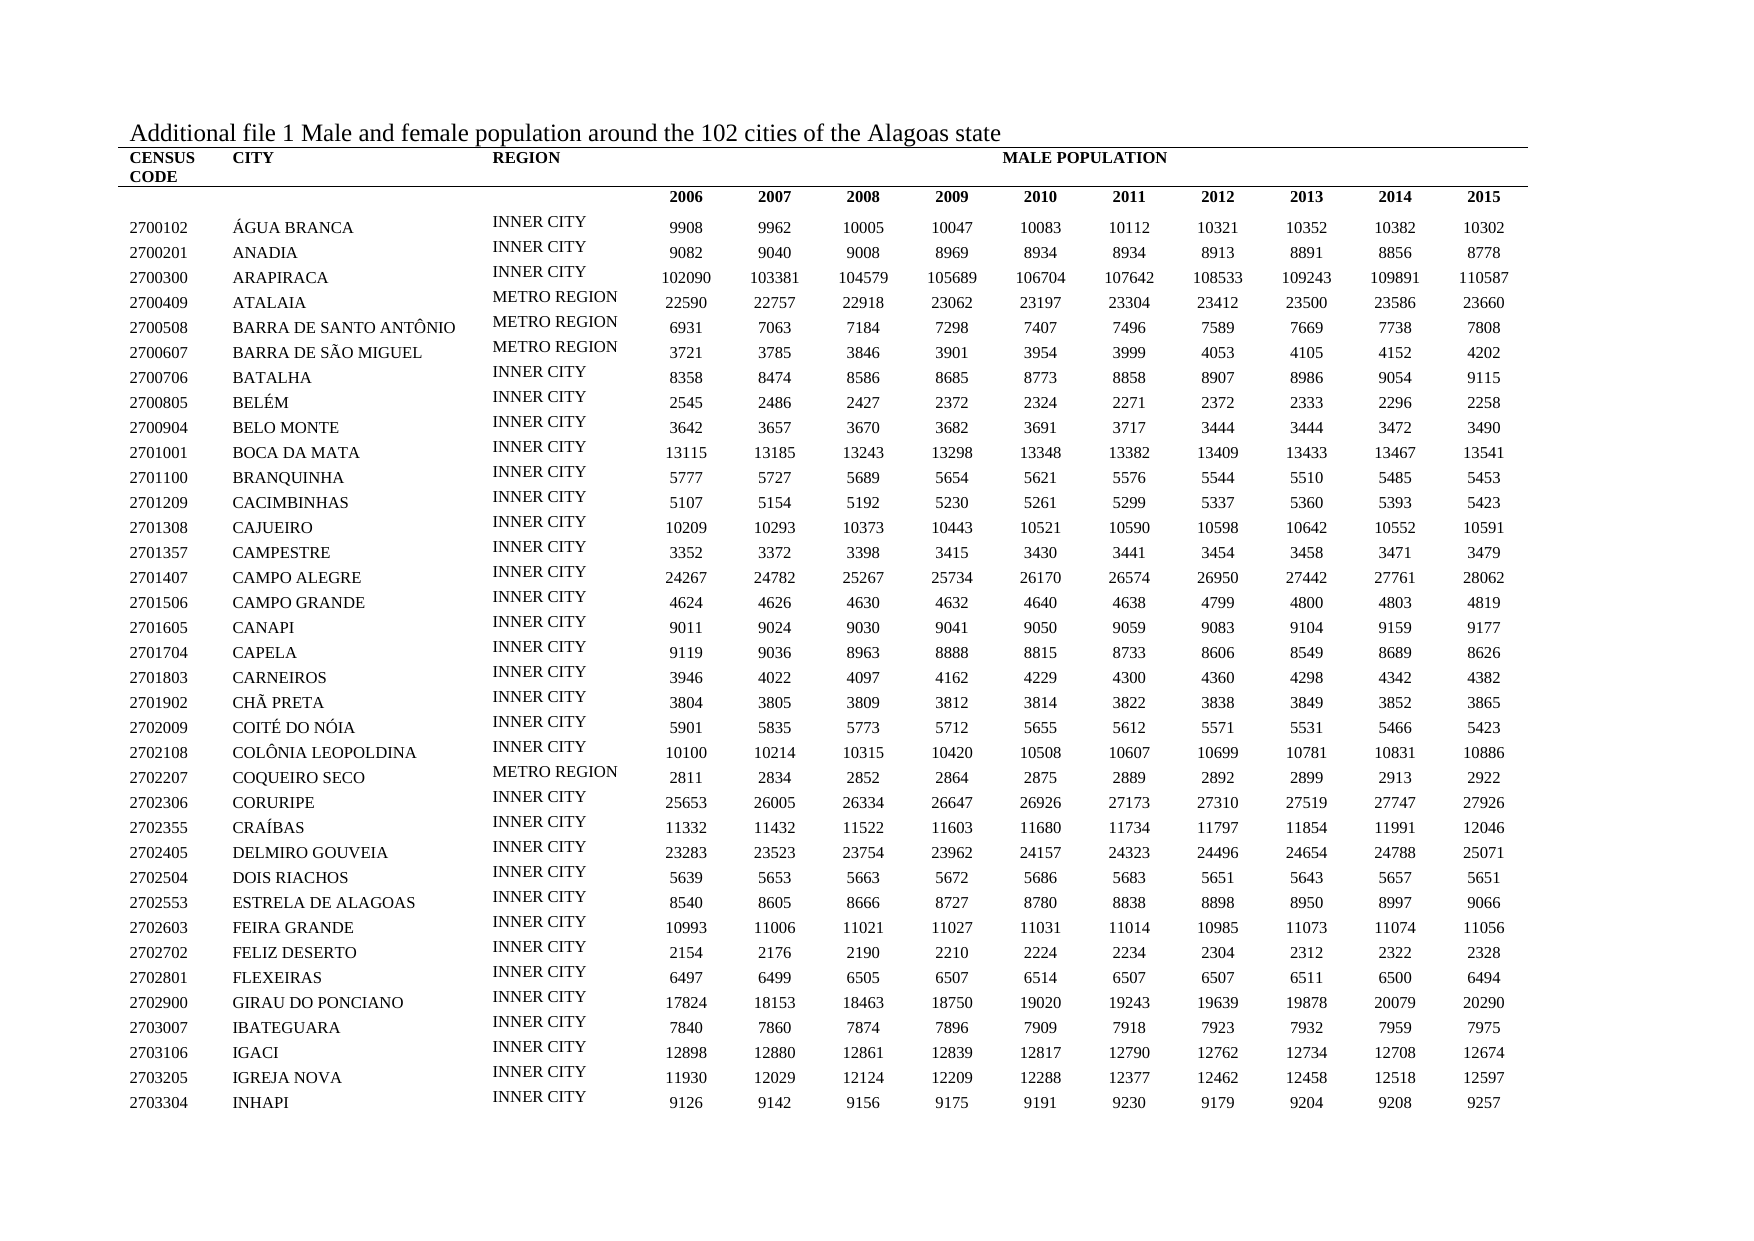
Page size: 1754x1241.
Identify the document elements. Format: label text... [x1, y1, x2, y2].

table_cell 8898 [1174, 887, 1262, 912]
table_cell 3814 [996, 687, 1085, 712]
table_cell 8815 [996, 637, 1085, 662]
table_cell 12734 [1262, 1037, 1351, 1062]
table_cell 9041 [908, 612, 996, 637]
table_cell 10598 [1174, 512, 1262, 537]
table_cell 2224 [996, 937, 1085, 962]
table_cell 10214 [730, 737, 819, 762]
table_cell 8773 [996, 362, 1085, 387]
table_cell METRO REGION [481, 762, 642, 787]
table_cell 10302 [1439, 212, 1528, 237]
table_cell 9175 [908, 1087, 996, 1112]
table_cell 6499 [730, 962, 819, 987]
table_cell 13541 [1439, 437, 1528, 462]
table_header Additional file 1 Male and female population around the 102 cities of the Alagoas state [118, 118, 1528, 147]
table_cell 24782 [730, 562, 819, 587]
table_cell 6931 [642, 312, 730, 337]
table_cell 11073 [1262, 912, 1351, 937]
table_cell 3849 [1262, 687, 1351, 712]
table_cell METRO REGION [481, 337, 642, 362]
table_cell 2700904 [118, 412, 221, 437]
table_cell 5261 [996, 487, 1085, 512]
table_cell 27310 [1174, 787, 1262, 812]
table_cell 5466 [1351, 712, 1439, 737]
table_cell 8891 [1262, 237, 1351, 262]
table_cell INNER CITY [481, 462, 642, 487]
table_cell 3812 [908, 687, 996, 712]
table_cell 3444 [1262, 412, 1351, 437]
table_cell 2322 [1351, 937, 1439, 962]
table_cell 9119 [642, 637, 730, 662]
table_cell 7840 [642, 1012, 730, 1037]
table_cell INNER CITY [481, 1087, 642, 1112]
table_cell 9115 [1439, 362, 1528, 387]
table_cell 3838 [1174, 687, 1262, 712]
table_cell 6507 [908, 962, 996, 987]
table_cell 8626 [1439, 637, 1528, 662]
table_cell 9050 [996, 612, 1085, 637]
table_cell 13467 [1351, 437, 1439, 462]
table_cell 2702702 [118, 937, 221, 962]
table_cell 26334 [819, 787, 907, 812]
table_cell 10083 [996, 212, 1085, 237]
table_cell 12288 [996, 1062, 1085, 1087]
table_cell 5453 [1439, 462, 1528, 487]
table_cell 4342 [1351, 662, 1439, 687]
table_cell IGACI [221, 1037, 481, 1062]
table_cell 107642 [1085, 262, 1173, 287]
table_cell CAMPO GRANDE [221, 587, 481, 612]
table_cell 8969 [908, 237, 996, 262]
table_cell 25071 [1439, 837, 1528, 862]
table_cell 5643 [1262, 862, 1351, 887]
table_cell 2006 [642, 187, 730, 212]
table_cell 2892 [1174, 762, 1262, 787]
table_cell 108533 [1174, 262, 1262, 287]
table_cell DOIS RIACHOS [221, 862, 481, 887]
table_cell 9083 [1174, 612, 1262, 637]
table_cell 10699 [1174, 737, 1262, 762]
table_cell 2701803 [118, 662, 221, 687]
table_cell 2701209 [118, 487, 221, 512]
table_cell ESTRELA DE ALAGOAS [221, 887, 481, 912]
table_cell 4624 [642, 587, 730, 612]
table_cell 23304 [1085, 287, 1173, 312]
table_cell METRO REGION [481, 312, 642, 337]
table_cell 3785 [730, 337, 819, 362]
table_cell 2545 [642, 387, 730, 412]
table_cell 27926 [1439, 787, 1528, 812]
table_cell 20290 [1439, 987, 1528, 1012]
table_cell 7808 [1439, 312, 1528, 337]
table_cell 2702355 [118, 812, 221, 837]
table_cell CAJUEIRO [221, 512, 481, 537]
table_cell 105689 [908, 262, 996, 287]
table_cell 2271 [1085, 387, 1173, 412]
table_cell INNER CITY [481, 1037, 642, 1062]
table_cell INNER CITY [481, 962, 642, 987]
table_cell 6494 [1439, 962, 1528, 987]
table_cell 11074 [1351, 912, 1439, 937]
table_cell INNER CITY [481, 537, 642, 562]
table_cell 10552 [1351, 512, 1439, 537]
table_cell 13298 [908, 437, 996, 462]
table_cell INNER CITY [481, 562, 642, 587]
table_cell 8606 [1174, 637, 1262, 662]
table_cell 11027 [908, 912, 996, 937]
table_cell 8907 [1174, 362, 1262, 387]
table_cell 7896 [908, 1012, 996, 1037]
table_cell 12861 [819, 1037, 907, 1062]
table_cell INNER CITY [481, 787, 642, 812]
table_cell 5192 [819, 487, 907, 512]
table_cell 2702603 [118, 912, 221, 937]
table_cell 2864 [908, 762, 996, 787]
table_cell ARAPIRACA [221, 262, 481, 287]
table_cell 2427 [819, 387, 907, 412]
table_cell 3444 [1174, 412, 1262, 437]
table_cell INNER CITY [481, 1012, 642, 1037]
table_cell 3472 [1351, 412, 1439, 437]
table_cell 9142 [730, 1087, 819, 1112]
table_cell INNER CITY [481, 1062, 642, 1087]
table_cell 18750 [908, 987, 996, 1012]
table_cell 2899 [1262, 762, 1351, 787]
table_cell 8733 [1085, 637, 1173, 662]
table_cell CAMPESTRE [221, 537, 481, 562]
table_cell 2702306 [118, 787, 221, 812]
table_cell 26950 [1174, 562, 1262, 587]
table_cell 11854 [1262, 812, 1351, 837]
table_cell 18463 [819, 987, 907, 1012]
table_cell 13243 [819, 437, 907, 462]
table_cell CITY [221, 148, 481, 186]
table_cell 5773 [819, 712, 907, 737]
table_cell 10993 [642, 912, 730, 937]
table_cell 5835 [730, 712, 819, 737]
table_cell 3441 [1085, 537, 1173, 562]
table_cell 9059 [1085, 612, 1173, 637]
table_cell 9191 [996, 1087, 1085, 1112]
table_cell 8685 [908, 362, 996, 387]
table_cell 5672 [908, 862, 996, 887]
table_cell 2702553 [118, 887, 221, 912]
table_cell 4803 [1351, 587, 1439, 612]
table_cell 3398 [819, 537, 907, 562]
table_cell COLÔNIA LEOPOLDINA [221, 737, 481, 762]
table_cell 10293 [730, 512, 819, 537]
table_cell 3809 [819, 687, 907, 712]
table_cell 11991 [1351, 812, 1439, 837]
table_cell CENSUS CODE [118, 148, 221, 186]
table_cell 5727 [730, 462, 819, 487]
table_cell 7298 [908, 312, 996, 337]
table_cell 10352 [1262, 212, 1351, 237]
table_cell 9156 [819, 1087, 907, 1112]
table_cell 2700409 [118, 287, 221, 312]
table_cell BELÉM [221, 387, 481, 412]
table_cell 13382 [1085, 437, 1173, 462]
table_cell 9204 [1262, 1087, 1351, 1112]
table_cell 17824 [642, 987, 730, 1012]
table_cell 18153 [730, 987, 819, 1012]
table_cell 3999 [1085, 337, 1173, 362]
table_cell 5777 [642, 462, 730, 487]
table_cell 3642 [642, 412, 730, 437]
table_cell IGREJA NOVA [221, 1062, 481, 1087]
table_cell DELMIRO GOUVEIA [221, 837, 481, 862]
table_cell 5654 [908, 462, 996, 487]
table_cell 10209 [642, 512, 730, 537]
table_cell 10373 [819, 512, 907, 537]
table_cell 2701902 [118, 687, 221, 712]
table_cell 2702900 [118, 987, 221, 1012]
table_cell INNER CITY [481, 737, 642, 762]
table_cell 5299 [1085, 487, 1173, 512]
table_cell INNER CITY [481, 987, 642, 1012]
table_cell 4800 [1262, 587, 1351, 612]
table_cell 10886 [1439, 737, 1528, 762]
table_cell 2703106 [118, 1037, 221, 1062]
table_cell 8549 [1262, 637, 1351, 662]
table_cell 5612 [1085, 712, 1173, 737]
table_cell 3852 [1351, 687, 1439, 712]
table_cell CAMPO ALEGRE [221, 562, 481, 587]
table_cell INNER CITY [481, 937, 642, 962]
table_cell 4632 [908, 587, 996, 612]
table_cell 5337 [1174, 487, 1262, 512]
table_cell 6505 [819, 962, 907, 987]
table_cell [481, 187, 642, 212]
table_cell 10443 [908, 512, 996, 537]
table_cell 23197 [996, 287, 1085, 312]
table_cell 9024 [730, 612, 819, 637]
table_cell 9011 [642, 612, 730, 637]
table_cell 4105 [1262, 337, 1351, 362]
table_cell BATALHA [221, 362, 481, 387]
table_cell 8838 [1085, 887, 1173, 912]
table_cell 8934 [996, 237, 1085, 262]
table_cell 6507 [1085, 962, 1173, 987]
table_cell 8666 [819, 887, 907, 912]
table_cell 26574 [1085, 562, 1173, 587]
table_cell 12046 [1439, 812, 1528, 837]
table_cell 2922 [1439, 762, 1528, 787]
table_cell 4640 [996, 587, 1085, 612]
table_cell 2013 [1262, 187, 1351, 212]
table_cell INNER CITY [481, 512, 642, 537]
table_cell 3846 [819, 337, 907, 362]
table_cell 102090 [642, 262, 730, 287]
table_cell 4298 [1262, 662, 1351, 687]
table_cell 12377 [1085, 1062, 1173, 1087]
table_cell 11522 [819, 812, 907, 837]
table_cell CANAPI [221, 612, 481, 637]
table_cell 9179 [1174, 1087, 1262, 1112]
table_cell 8950 [1262, 887, 1351, 912]
table_cell 3717 [1085, 412, 1173, 437]
table_cell 3691 [996, 412, 1085, 437]
table_cell INNER CITY [481, 412, 642, 437]
table_cell 2913 [1351, 762, 1439, 787]
table_cell 8778 [1439, 237, 1528, 262]
table_cell 10590 [1085, 512, 1173, 537]
table_cell 2154 [642, 937, 730, 962]
table_cell 27173 [1085, 787, 1173, 812]
table_cell 25267 [819, 562, 907, 587]
table_cell 5107 [642, 487, 730, 512]
table_cell 6507 [1174, 962, 1262, 987]
table_cell 22590 [642, 287, 730, 312]
table_cell 19878 [1262, 987, 1351, 1012]
table_cell 3454 [1174, 537, 1262, 562]
table_cell 10321 [1174, 212, 1262, 237]
table_cell 11014 [1085, 912, 1173, 937]
table_cell 11056 [1439, 912, 1528, 937]
table_cell 2011 [1085, 187, 1173, 212]
table_cell 2702108 [118, 737, 221, 762]
table_cell 5571 [1174, 712, 1262, 737]
table_cell FLEXEIRAS [221, 962, 481, 987]
table_cell 13409 [1174, 437, 1262, 462]
table_cell 7407 [996, 312, 1085, 337]
table_cell 12674 [1439, 1037, 1528, 1062]
table_cell 12518 [1351, 1062, 1439, 1087]
table_cell FELIZ DESERTO [221, 937, 481, 962]
table_cell 27761 [1351, 562, 1439, 587]
table_cell 8727 [908, 887, 996, 912]
table_cell 2875 [996, 762, 1085, 787]
table_cell 10831 [1351, 737, 1439, 762]
table_cell 5689 [819, 462, 907, 487]
table_cell 23586 [1351, 287, 1439, 312]
table_cell 12839 [908, 1037, 996, 1062]
table_cell 7932 [1262, 1012, 1351, 1037]
table_cell 2486 [730, 387, 819, 412]
table_cell 27442 [1262, 562, 1351, 587]
table_cell 4162 [908, 662, 996, 687]
table_cell 4229 [996, 662, 1085, 687]
table_cell 2701357 [118, 537, 221, 562]
table_cell 19639 [1174, 987, 1262, 1012]
table_cell 22757 [730, 287, 819, 312]
table_cell 24157 [996, 837, 1085, 862]
table_cell BARRA DE SÃO MIGUEL [221, 337, 481, 362]
table_cell 8856 [1351, 237, 1439, 262]
table_cell 9036 [730, 637, 819, 662]
table_cell 8605 [730, 887, 819, 912]
table_cell FEIRA GRANDE [221, 912, 481, 937]
table_cell 10508 [996, 737, 1085, 762]
table_cell INNER CITY [481, 587, 642, 612]
table_cell 2701001 [118, 437, 221, 462]
table_cell 2811 [642, 762, 730, 787]
table_cell 8474 [730, 362, 819, 387]
table_cell 5683 [1085, 862, 1173, 887]
table_cell 4053 [1174, 337, 1262, 362]
table_cell 13348 [996, 437, 1085, 462]
table_cell 5510 [1262, 462, 1351, 487]
table_cell 3471 [1351, 537, 1439, 562]
table_cell 5621 [996, 462, 1085, 487]
table_cell 2700201 [118, 237, 221, 262]
table_cell 2010 [996, 187, 1085, 212]
table_cell INNER CITY [481, 687, 642, 712]
table_cell INNER CITY [481, 387, 642, 412]
table_cell 7909 [996, 1012, 1085, 1037]
table_cell 12209 [908, 1062, 996, 1087]
table_cell 27747 [1351, 787, 1439, 812]
table_cell 5712 [908, 712, 996, 737]
table_cell 2296 [1351, 387, 1439, 412]
table_cell 5423 [1439, 487, 1528, 512]
table_cell 5686 [996, 862, 1085, 887]
table_cell 8997 [1351, 887, 1439, 912]
table_cell 24496 [1174, 837, 1262, 862]
table_cell 5423 [1439, 712, 1528, 737]
table_cell 2701605 [118, 612, 221, 637]
table_cell 8986 [1262, 362, 1351, 387]
table_cell 10315 [819, 737, 907, 762]
table_cell INNER CITY [481, 637, 642, 662]
table_cell 8934 [1085, 237, 1173, 262]
table_cell 8963 [819, 637, 907, 662]
table_cell 26926 [996, 787, 1085, 812]
table_cell 3901 [908, 337, 996, 362]
table_cell 5576 [1085, 462, 1173, 487]
table_cell 2702801 [118, 962, 221, 987]
table_cell INNER CITY [481, 237, 642, 262]
table_cell 106704 [996, 262, 1085, 287]
table_cell 9040 [730, 237, 819, 262]
table_cell 9054 [1351, 362, 1439, 387]
table_cell 5655 [996, 712, 1085, 737]
table_cell 2700102 [118, 212, 221, 237]
table_cell 11432 [730, 812, 819, 837]
table_cell 13185 [730, 437, 819, 462]
table_cell CRAÍBAS [221, 812, 481, 837]
table_cell 2702009 [118, 712, 221, 737]
table_cell 7589 [1174, 312, 1262, 337]
table_cell 9066 [1439, 887, 1528, 912]
table_cell BELO MONTE [221, 412, 481, 437]
table_cell 12462 [1174, 1062, 1262, 1087]
table_cell 10112 [1085, 212, 1173, 237]
table_cell 8888 [908, 637, 996, 662]
table_cell REGION [481, 148, 642, 186]
table_cell 2312 [1262, 937, 1351, 962]
table_cell 10781 [1262, 737, 1351, 762]
table_cell 12817 [996, 1037, 1085, 1062]
table_cell 2700706 [118, 362, 221, 387]
table_cell 3430 [996, 537, 1085, 562]
table_cell 11021 [819, 912, 907, 937]
table_cell INNER CITY [481, 712, 642, 737]
table_cell 2009 [908, 187, 996, 212]
table_cell ATALAIA [221, 287, 481, 312]
table_cell 9908 [642, 212, 730, 237]
table_cell 5651 [1174, 862, 1262, 887]
table_cell 12458 [1262, 1062, 1351, 1087]
table_cell INNER CITY [481, 612, 642, 637]
table_cell 9126 [642, 1087, 730, 1112]
table_cell 2702504 [118, 862, 221, 887]
table_cell 9008 [819, 237, 907, 262]
table_cell 26647 [908, 787, 996, 812]
table_cell 4300 [1085, 662, 1173, 687]
table_cell 5651 [1439, 862, 1528, 887]
table_cell BARRA DE SANTO ANTÔNIO [221, 312, 481, 337]
table_cell 23412 [1174, 287, 1262, 312]
table_cell 23062 [908, 287, 996, 312]
table_cell 12708 [1351, 1037, 1439, 1062]
table_cell 3458 [1262, 537, 1351, 562]
table_cell 12880 [730, 1037, 819, 1062]
table_cell 11031 [996, 912, 1085, 937]
table_cell 6514 [996, 962, 1085, 987]
table_cell 3822 [1085, 687, 1173, 712]
table_cell 4360 [1174, 662, 1262, 687]
table_cell 2702207 [118, 762, 221, 787]
table_cell INNER CITY [481, 812, 642, 837]
table_cell 3721 [642, 337, 730, 362]
table_cell 9082 [642, 237, 730, 262]
table_cell 8586 [819, 362, 907, 387]
table_cell 3479 [1439, 537, 1528, 562]
table_cell 26170 [996, 562, 1085, 587]
table_cell IBATEGUARA [221, 1012, 481, 1037]
table_cell 19243 [1085, 987, 1173, 1012]
table_cell 2012 [1174, 187, 1262, 212]
table_cell 2015 [1439, 187, 1528, 212]
table_cell 4022 [730, 662, 819, 687]
table_cell CHÃ PRETA [221, 687, 481, 712]
table_cell 2700300 [118, 262, 221, 287]
table_cell 4630 [819, 587, 907, 612]
table_cell 22918 [819, 287, 907, 312]
table_cell 2703205 [118, 1062, 221, 1087]
table_cell 2889 [1085, 762, 1173, 787]
table_cell 23962 [908, 837, 996, 862]
table_cell METRO REGION [481, 287, 642, 312]
table_cell 2703007 [118, 1012, 221, 1037]
table_cell 4626 [730, 587, 819, 612]
table_cell 7959 [1351, 1012, 1439, 1037]
table_cell 10005 [819, 212, 907, 237]
table_cell 24267 [642, 562, 730, 587]
table_cell BOCA DA MATA [221, 437, 481, 462]
table_cell 27519 [1262, 787, 1351, 812]
table_cell 4799 [1174, 587, 1262, 612]
table_cell 5360 [1262, 487, 1351, 512]
table_cell 2008 [819, 187, 907, 212]
table_cell 23523 [730, 837, 819, 862]
table_cell 3682 [908, 412, 996, 437]
table_cell 8913 [1174, 237, 1262, 262]
table_cell INNER CITY [481, 437, 642, 462]
table_cell 2324 [996, 387, 1085, 412]
table_cell 5485 [1351, 462, 1439, 487]
table_cell [118, 187, 221, 212]
table_cell 10420 [908, 737, 996, 762]
table_cell 4382 [1439, 662, 1528, 687]
table_cell INNER CITY [481, 912, 642, 937]
table_cell 8858 [1085, 362, 1173, 387]
table_cell 26005 [730, 787, 819, 812]
table_cell INNER CITY [481, 487, 642, 512]
table_cell 3805 [730, 687, 819, 712]
table_cell 2700607 [118, 337, 221, 362]
table_cell 2014 [1351, 187, 1439, 212]
table_cell 7496 [1085, 312, 1173, 337]
table_cell 10521 [996, 512, 1085, 537]
table_cell 3670 [819, 412, 907, 437]
table_cell 2703304 [118, 1087, 221, 1112]
table_cell INNER CITY [481, 887, 642, 912]
table_cell 11680 [996, 812, 1085, 837]
table_cell 110587 [1439, 262, 1528, 287]
table_cell 24654 [1262, 837, 1351, 862]
table_cell CACIMBINHAS [221, 487, 481, 512]
table_cell 7975 [1439, 1012, 1528, 1037]
table_cell 3490 [1439, 412, 1528, 437]
table_cell 4097 [819, 662, 907, 687]
table_cell 9230 [1085, 1087, 1173, 1112]
table_cell 6500 [1351, 962, 1439, 987]
table_cell 5639 [642, 862, 730, 887]
table_cell 12790 [1085, 1037, 1173, 1062]
table_cell 104579 [819, 262, 907, 287]
table_cell 13433 [1262, 437, 1351, 462]
table_cell 8689 [1351, 637, 1439, 662]
table_cell 2007 [730, 187, 819, 212]
table_cell 11797 [1174, 812, 1262, 837]
table_cell [221, 187, 481, 212]
table_cell 2234 [1085, 937, 1173, 962]
table_cell GIRAU DO PONCIANO [221, 987, 481, 1012]
table_cell 7669 [1262, 312, 1351, 337]
table_cell COITÉ DO NÓIA [221, 712, 481, 737]
table_cell 4202 [1439, 337, 1528, 362]
table_cell 11603 [908, 812, 996, 837]
table_cell 2258 [1439, 387, 1528, 412]
table_cell 6497 [642, 962, 730, 987]
table_cell INNER CITY [481, 262, 642, 287]
table_cell 12597 [1439, 1062, 1528, 1087]
table_cell 7874 [819, 1012, 907, 1037]
table_cell 109891 [1351, 262, 1439, 287]
table_cell 11734 [1085, 812, 1173, 837]
table_cell 5657 [1351, 862, 1439, 887]
table_cell 10642 [1262, 512, 1351, 537]
table_cell 2834 [730, 762, 819, 787]
table_cell INHAPI [221, 1087, 481, 1112]
table_cell 19020 [996, 987, 1085, 1012]
table_cell INNER CITY [481, 212, 642, 237]
table_cell 25734 [908, 562, 996, 587]
table_cell INNER CITY [481, 837, 642, 862]
table_cell 5653 [730, 862, 819, 887]
table_cell 28062 [1439, 562, 1528, 587]
table_cell CORURIPE [221, 787, 481, 812]
table_cell 2700805 [118, 387, 221, 412]
table_cell 12762 [1174, 1037, 1262, 1062]
table_cell 10607 [1085, 737, 1173, 762]
table_cell COQUEIRO SECO [221, 762, 481, 787]
table_cell 2852 [819, 762, 907, 787]
table_cell 2701506 [118, 587, 221, 612]
table_cell 9177 [1439, 612, 1528, 637]
table_cell 3352 [642, 537, 730, 562]
table_cell 2702405 [118, 837, 221, 862]
table_cell 9208 [1351, 1087, 1439, 1112]
table_cell 2333 [1262, 387, 1351, 412]
table_cell 24323 [1085, 837, 1173, 862]
table_cell 5544 [1174, 462, 1262, 487]
table_cell 23660 [1439, 287, 1528, 312]
table_cell INNER CITY [481, 362, 642, 387]
table_cell 10100 [642, 737, 730, 762]
table_cell 7923 [1174, 1012, 1262, 1037]
table_cell 12029 [730, 1062, 819, 1087]
table_cell ANADIA [221, 237, 481, 262]
table_cell 2328 [1439, 937, 1528, 962]
table_cell 23283 [642, 837, 730, 862]
table_cell CARNEIROS [221, 662, 481, 687]
table_cell 7738 [1351, 312, 1439, 337]
table_cell 2700508 [118, 312, 221, 337]
table_cell 109243 [1262, 262, 1351, 287]
table_cell 8358 [642, 362, 730, 387]
table_cell 9962 [730, 212, 819, 237]
table_cell 103381 [730, 262, 819, 287]
table_cell INNER CITY [481, 862, 642, 887]
table_cell 10985 [1174, 912, 1262, 937]
table_cell 3657 [730, 412, 819, 437]
table_cell 11930 [642, 1062, 730, 1087]
table_cell 9257 [1439, 1087, 1528, 1112]
table_cell 25653 [642, 787, 730, 812]
table_cell 11006 [730, 912, 819, 937]
table_cell INNER CITY [481, 662, 642, 687]
table_cell 7918 [1085, 1012, 1173, 1037]
table_cell 9030 [819, 612, 907, 637]
table_cell 12124 [819, 1062, 907, 1087]
table_cell 2190 [819, 937, 907, 962]
table_cell 24788 [1351, 837, 1439, 862]
table_cell 3415 [908, 537, 996, 562]
table_cell 2701704 [118, 637, 221, 662]
table_cell 9104 [1262, 612, 1351, 637]
table_cell 5154 [730, 487, 819, 512]
table_cell 2372 [1174, 387, 1262, 412]
table_cell 5531 [1262, 712, 1351, 737]
table_cell CAPELA [221, 637, 481, 662]
table_cell 2701308 [118, 512, 221, 537]
table_cell 5663 [819, 862, 907, 887]
table_cell 2210 [908, 937, 996, 962]
table_cell 10382 [1351, 212, 1439, 237]
table_cell 2701100 [118, 462, 221, 487]
table_cell 13115 [642, 437, 730, 462]
table_cell 23754 [819, 837, 907, 862]
table_cell 8780 [996, 887, 1085, 912]
table_cell 11332 [642, 812, 730, 837]
table_cell 23500 [1262, 287, 1351, 312]
table_cell 3804 [642, 687, 730, 712]
table_cell 2304 [1174, 937, 1262, 962]
table_cell 6511 [1262, 962, 1351, 987]
table_cell 3954 [996, 337, 1085, 362]
table_cell 10591 [1439, 512, 1528, 537]
table_cell 8540 [642, 887, 730, 912]
table_cell 7184 [819, 312, 907, 337]
table_cell 7860 [730, 1012, 819, 1037]
table_cell 20079 [1351, 987, 1439, 1012]
table_cell 3372 [730, 537, 819, 562]
table_cell 10047 [908, 212, 996, 237]
table_cell 3865 [1439, 687, 1528, 712]
table_cell 2372 [908, 387, 996, 412]
table_cell 5393 [1351, 487, 1439, 512]
table_cell 5230 [908, 487, 996, 512]
table_cell 12898 [642, 1037, 730, 1062]
table_cell ÁGUA BRANCA [221, 212, 481, 237]
table_cell 2176 [730, 937, 819, 962]
table_cell 9159 [1351, 612, 1439, 637]
table_cell 5901 [642, 712, 730, 737]
table_cell BRANQUINHA [221, 462, 481, 487]
table_cell 4152 [1351, 337, 1439, 362]
table_cell 4819 [1439, 587, 1528, 612]
table_cell 2701407 [118, 562, 221, 587]
table_cell 4638 [1085, 587, 1173, 612]
table_cell MALE POPULATION [642, 148, 1528, 186]
table_cell 3946 [642, 662, 730, 687]
table_cell 7063 [730, 312, 819, 337]
